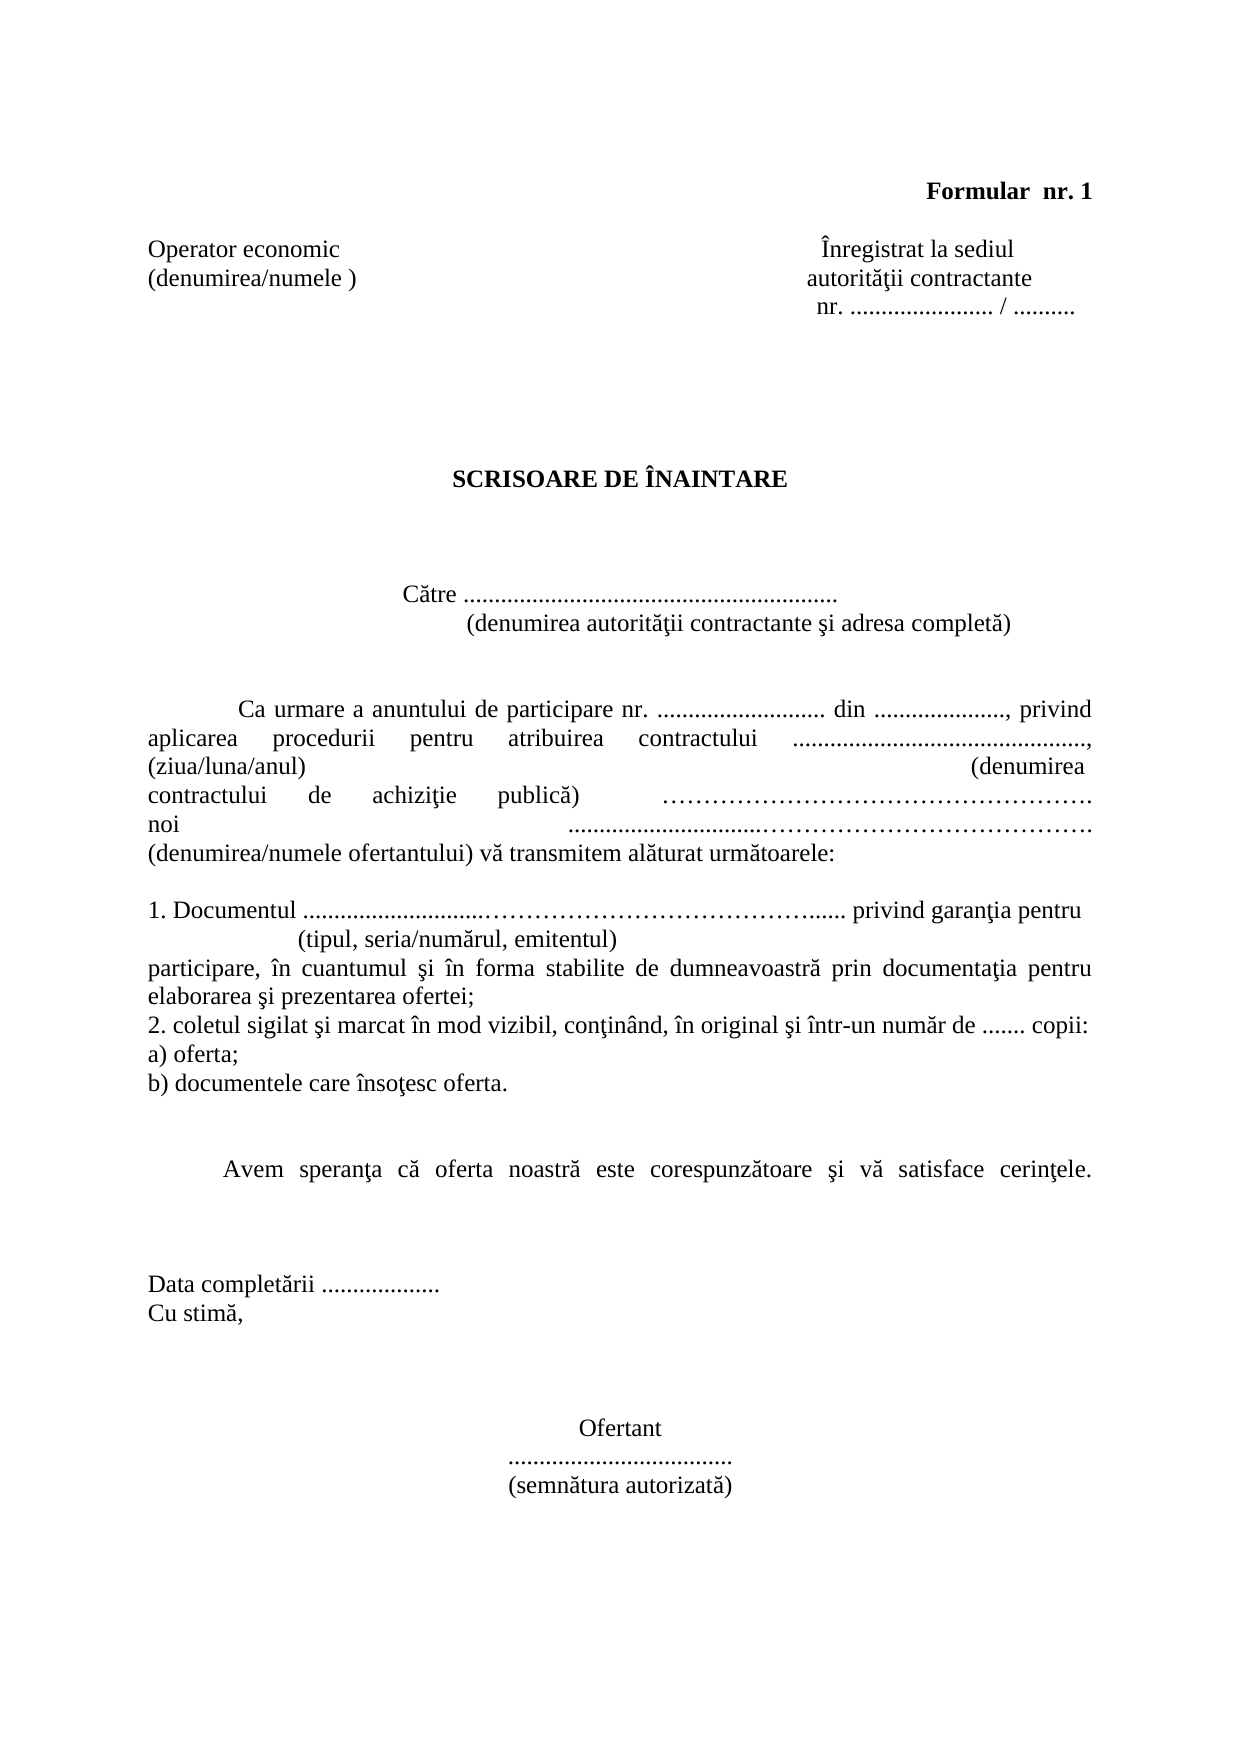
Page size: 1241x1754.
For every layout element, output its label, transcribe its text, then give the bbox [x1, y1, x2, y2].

text (denumirea/numele ) autorităţii contractante [148, 263, 1093, 291]
text Ca urmare a anuntului de participare nr. ........................... din ....................., privind aplicarea procedurii pentru atribuirea contractului ..............................................., (ziua/luna/anul) (denumirea contractului de achiziţie publică) ……………………………………………. noi ...............................…………………………………. (denumirea/numele ofertantului) vă transmitem alăturat următoarele: [148, 665, 1093, 866]
text nr. ....................... / .......... [148, 291, 1093, 349]
text .................................... (semnătura autorizată) [148, 1441, 1093, 1499]
text 2. coletul sigilat şi marcat în mod vizibil, conţinând, în original şi într-un număr de ....... copii: [148, 1010, 1093, 1039]
text Data completării ................... [148, 1269, 1093, 1298]
text Formular nr. 1 [148, 176, 1093, 205]
text a) oferta; [148, 1039, 1093, 1068]
text Avem speranţa că oferta noastră este corespunzătoare şi vă satisface cerinţele. [223, 1125, 1093, 1211]
text Ofertant [148, 1384, 1093, 1441]
text 1. Documentul .............................…………………………………...... privind garanţia pentru [148, 866, 1093, 924]
text SCRISOARE DE ÎNAINTARE [148, 464, 1093, 521]
text Operator economic Înregistrat la sediul [148, 234, 1093, 263]
text Către ............................................................ (denumirea autorităţii contractante şi adresa completă) [148, 579, 1093, 665]
text Cu stimă, [148, 1298, 1093, 1326]
text participare, în cuantumul şi în forma stabilite de dumneavoastră prin documentaţia pentru elaborarea şi prezentarea ofertei; [148, 953, 1093, 1010]
text b) documentele care însoţesc oferta. [148, 1068, 1093, 1096]
text (tipul, seria/numărul, emitentul) [148, 924, 1093, 953]
